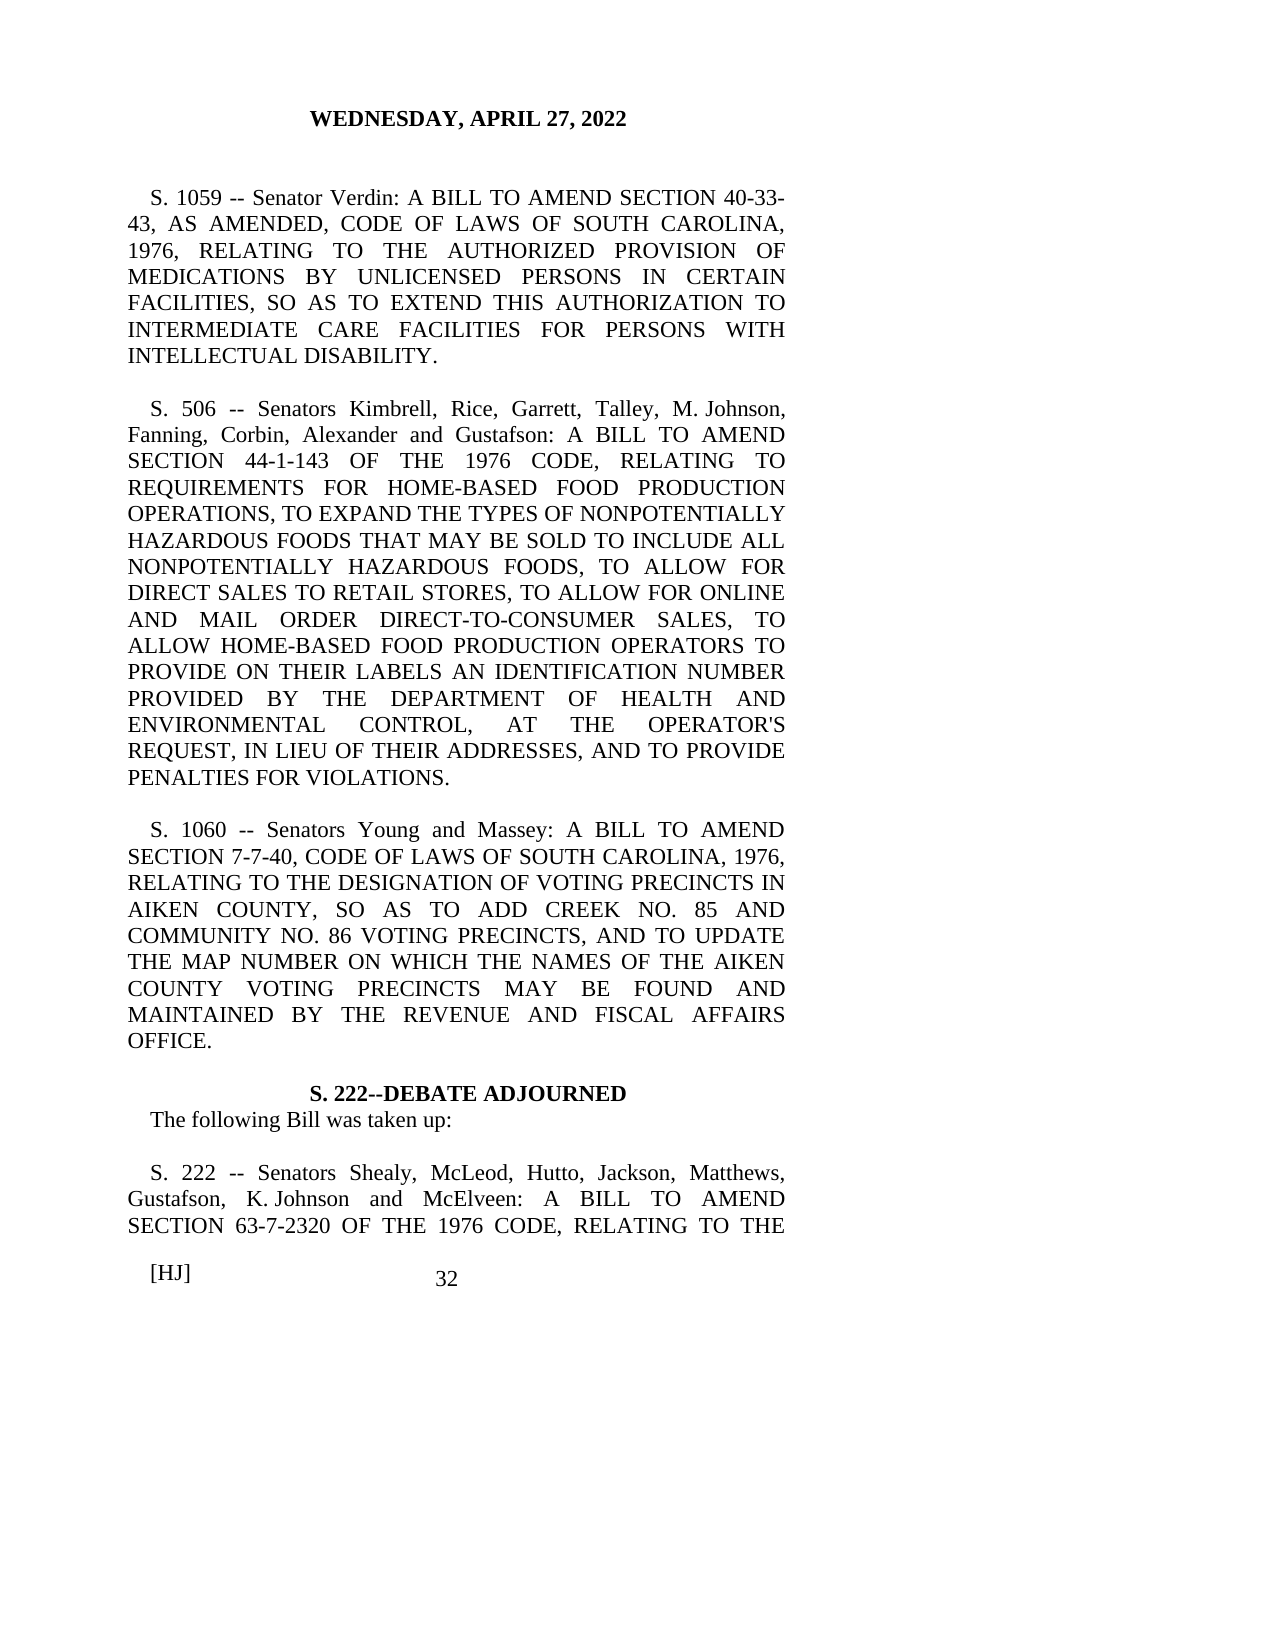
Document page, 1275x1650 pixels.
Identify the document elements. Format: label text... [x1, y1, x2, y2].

text S. 506 -- Senators Kimbrell, Rice, Garrett, Talley, M. Johnson, Fanning, Corbin, Alexander and Gustafson: A BILL TO AMEND SECTION 44-1-143 OF THE 1976 CODE, RELATING TO REQUIREMENTS FOR HOME-BASED FOOD PRODUCTION OPERATIONS, TO EXPAND THE TYPES OF NONPOTENTIALLY HAZARDOUS FOODS THAT MAY BE SOLD TO INCLUDE ALL NONPOTENTIALLY HAZARDOUS FOODS, TO ALLOW FOR DIRECT SALES TO RETAIL STORES, TO ALLOW FOR ONLINE AND MAIL ORDER DIRECT-TO-CONSUMER SALES, TO ALLOW HOME-BASED FOOD PRODUCTION OPERATORS TO PROVIDE ON THEIR LABELS AN IDENTIFICATION NUMBER PROVIDED BY THE DEPARTMENT OF HEALTH AND ENVIRONMENTAL CONTROL, AT THE OPERATOR'S REQUEST, IN LIEU OF THEIR ADDRESSES, AND TO PROVIDE PENALTIES FOR VIOLATIONS. [127, 395, 786, 790]
text S. 1059 -- Senator Verdin: A BILL TO AMEND SECTION 40-33-43, AS AMENDED, CODE OF LAWS OF SOUTH CAROLINA, 1976, RELATING TO THE AUTHORIZED PROVISION OF MEDICATIONS BY UNLICENSED PERSONS IN CERTAIN FACILITIES, SO AS TO EXTEND THIS AUTHORIZATION TO INTERMEDIATE CARE FACILITIES FOR PERSONS WITH INTELLECTUAL DISABILITY. [127, 184, 786, 368]
text The following Bill was taken up: [127, 1106, 786, 1133]
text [127, 1159, 786, 1238]
text S. 1060 -- Senators Young and Massey: A BILL TO AMEND SECTION 7-7-40, CODE OF LAWS OF SOUTH CAROLINA, 1976, RELATING TO THE DESIGNATION OF VOTING PRECINCTS IN AIKEN COUNTY, SO AS TO ADD CREEK NO. 85 AND COMMUNITY NO. 86 VOTING PRECINCTS, AND TO UPDATE THE MAP NUMBER ON WHICH THE NAMES OF THE AIKEN COUNTY VOTING PRECINCTS MAY BE FOUND AND MAINTAINED BY THE REVENUE AND FISCAL AFFAIRS OFFICE. [127, 817, 786, 1054]
text S. 222--DEBATE ADJOURNED [127, 1080, 786, 1106]
